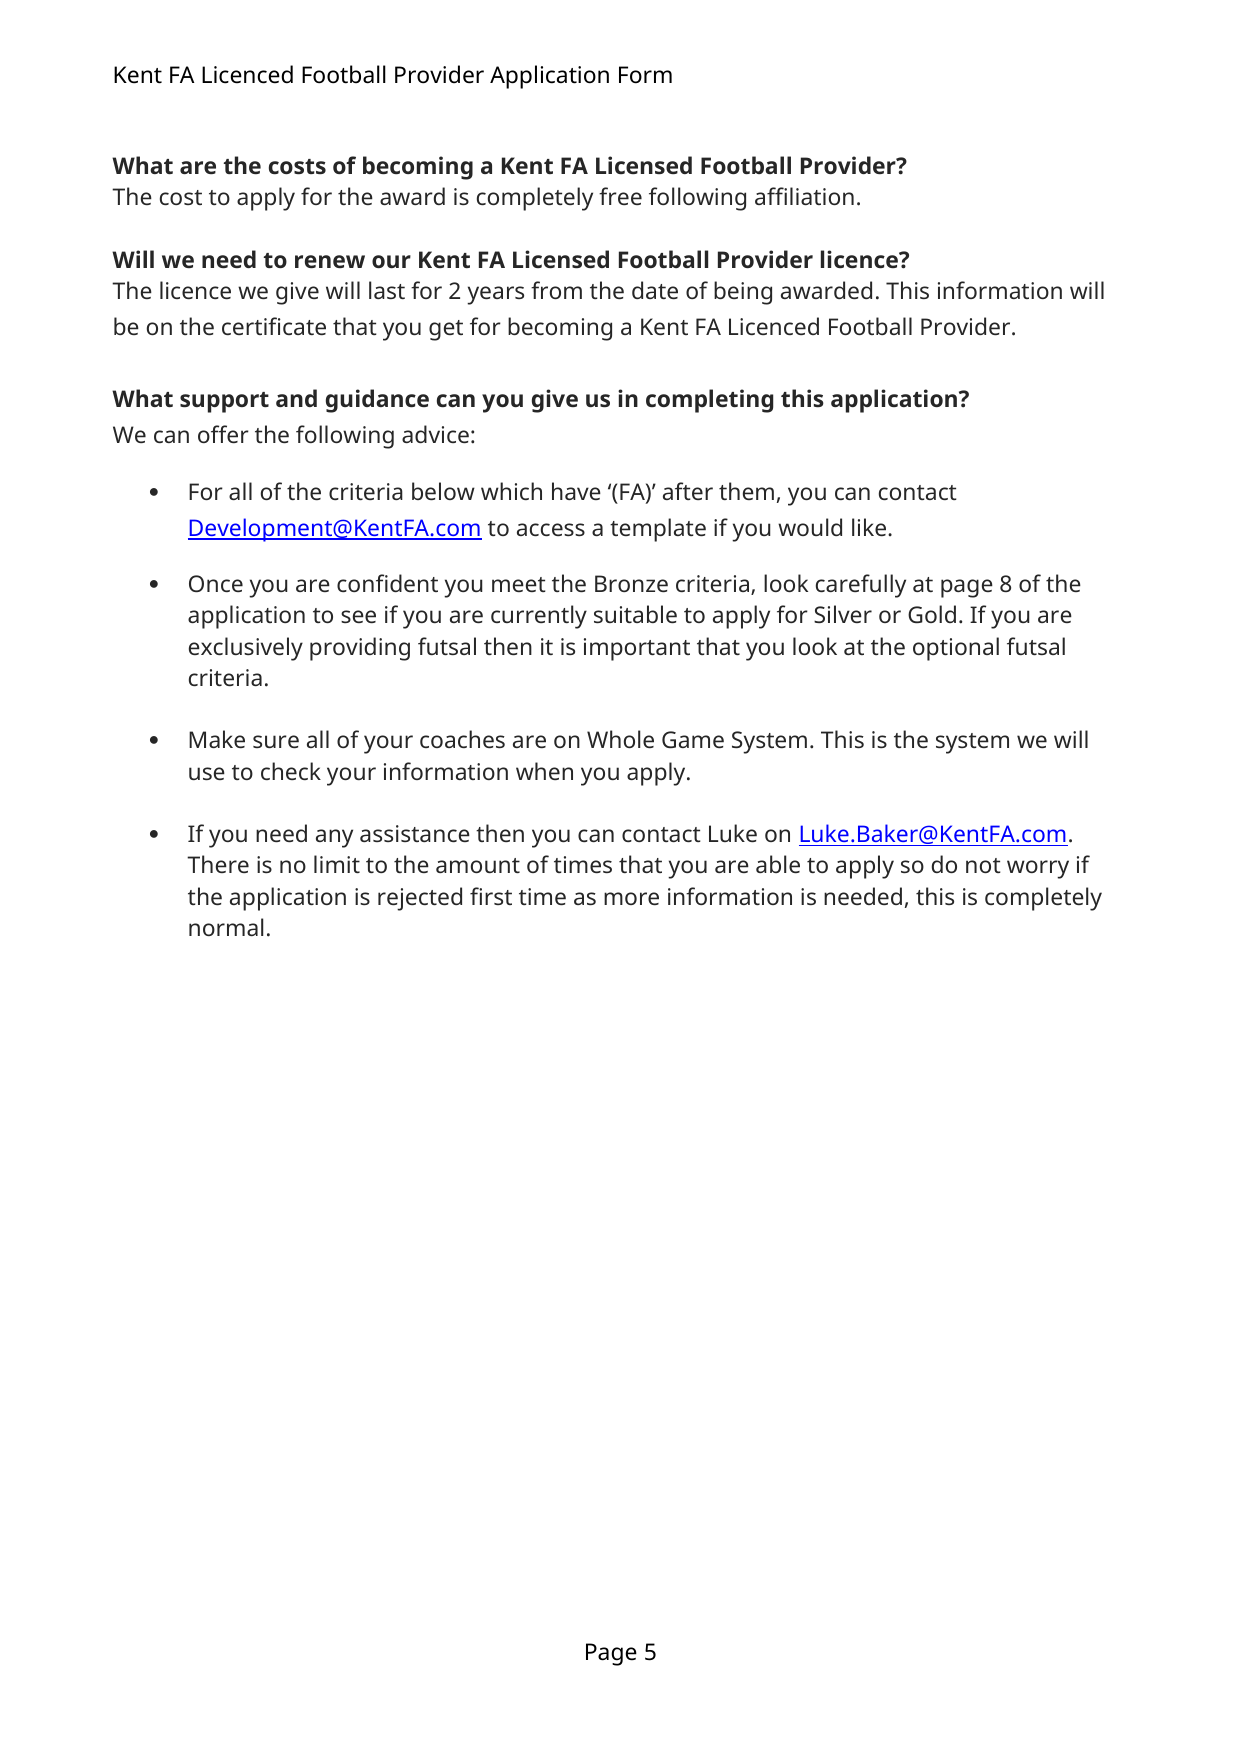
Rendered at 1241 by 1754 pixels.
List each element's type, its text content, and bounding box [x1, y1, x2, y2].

text What are the costs of becoming a Kent FA Licensed Football Provider? [112, 150, 1128, 181]
text The cost to apply for the award is completely free following affiliation. [112, 181, 1128, 212]
list Make sure all of your coaches are on Whole Game System. This is the system we will use to check your information when you apply. [150, 724, 1128, 787]
text The licence we give will last for 2 years from the date of being awarded. This information will be on the certificate that you get for becoming a Kent FA Licenced Football Provider. [112, 275, 1128, 342]
list Once you are confident you meet the Bronze criteria, look carefully at page 8 of the application to see if you are currently suitable to apply for Silver or Gold. If you are exclusively providing futsal then it is important that you look at the optional futsal criteria. [150, 568, 1128, 693]
text We can offer the following advice: [112, 419, 1128, 450]
text Will we need to renew our Kent FA Licensed Football Provider licence? [112, 244, 1128, 275]
list If you need any assistance then you can contact Luke on Luke.Baker@KentFA.com. There is no limit to the amount of times that you are able to apply so do not worry if the application is rejected first time as more information is needed, this is completely normal. [150, 818, 1128, 943]
text What support and guidance can you give us in completing this application? [112, 383, 1128, 414]
list For all of the criteria below which have ‘(FA)’ after them, you can contact Development@KentFA.com to access a template if you would like. [150, 476, 1128, 543]
